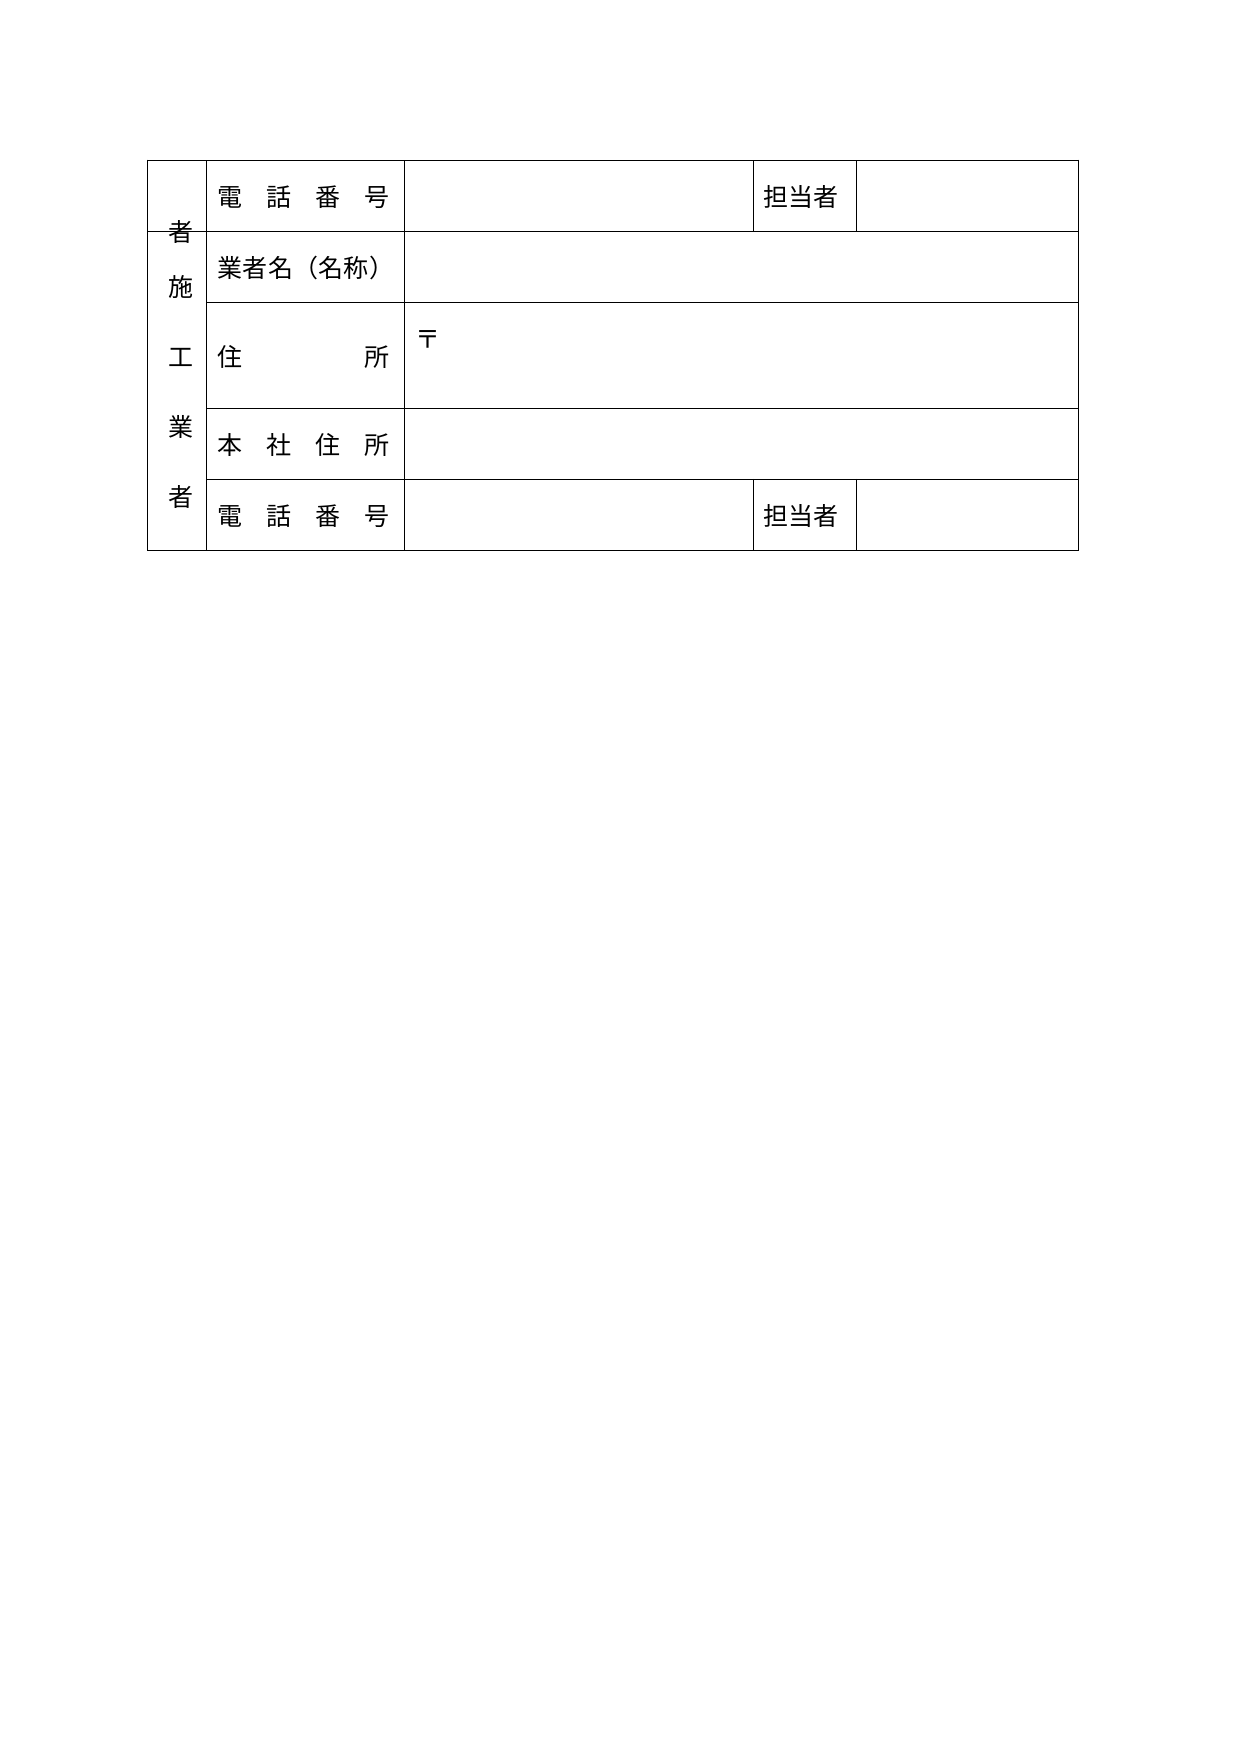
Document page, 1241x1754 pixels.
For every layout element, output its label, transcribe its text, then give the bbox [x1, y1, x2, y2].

table_cell 〒 [405, 303, 1078, 408]
table_cell [405, 409, 1078, 479]
table_cell [857, 480, 1078, 550]
table_cell 担当者 [754, 161, 856, 231]
table_cell 施工業者 [148, 232, 206, 550]
table_cell 担当者 [754, 480, 856, 550]
table_cell 住所 [207, 303, 404, 408]
table_cell [405, 232, 1078, 302]
table_cell 電話番号 [207, 161, 404, 231]
table_cell 本社住所 [207, 409, 404, 479]
table_cell 電話番号 [207, 480, 404, 550]
table_cell [857, 161, 1078, 231]
table_cell [405, 161, 753, 231]
table_cell 業者名（名称） [207, 232, 404, 302]
table_cell [405, 480, 753, 550]
